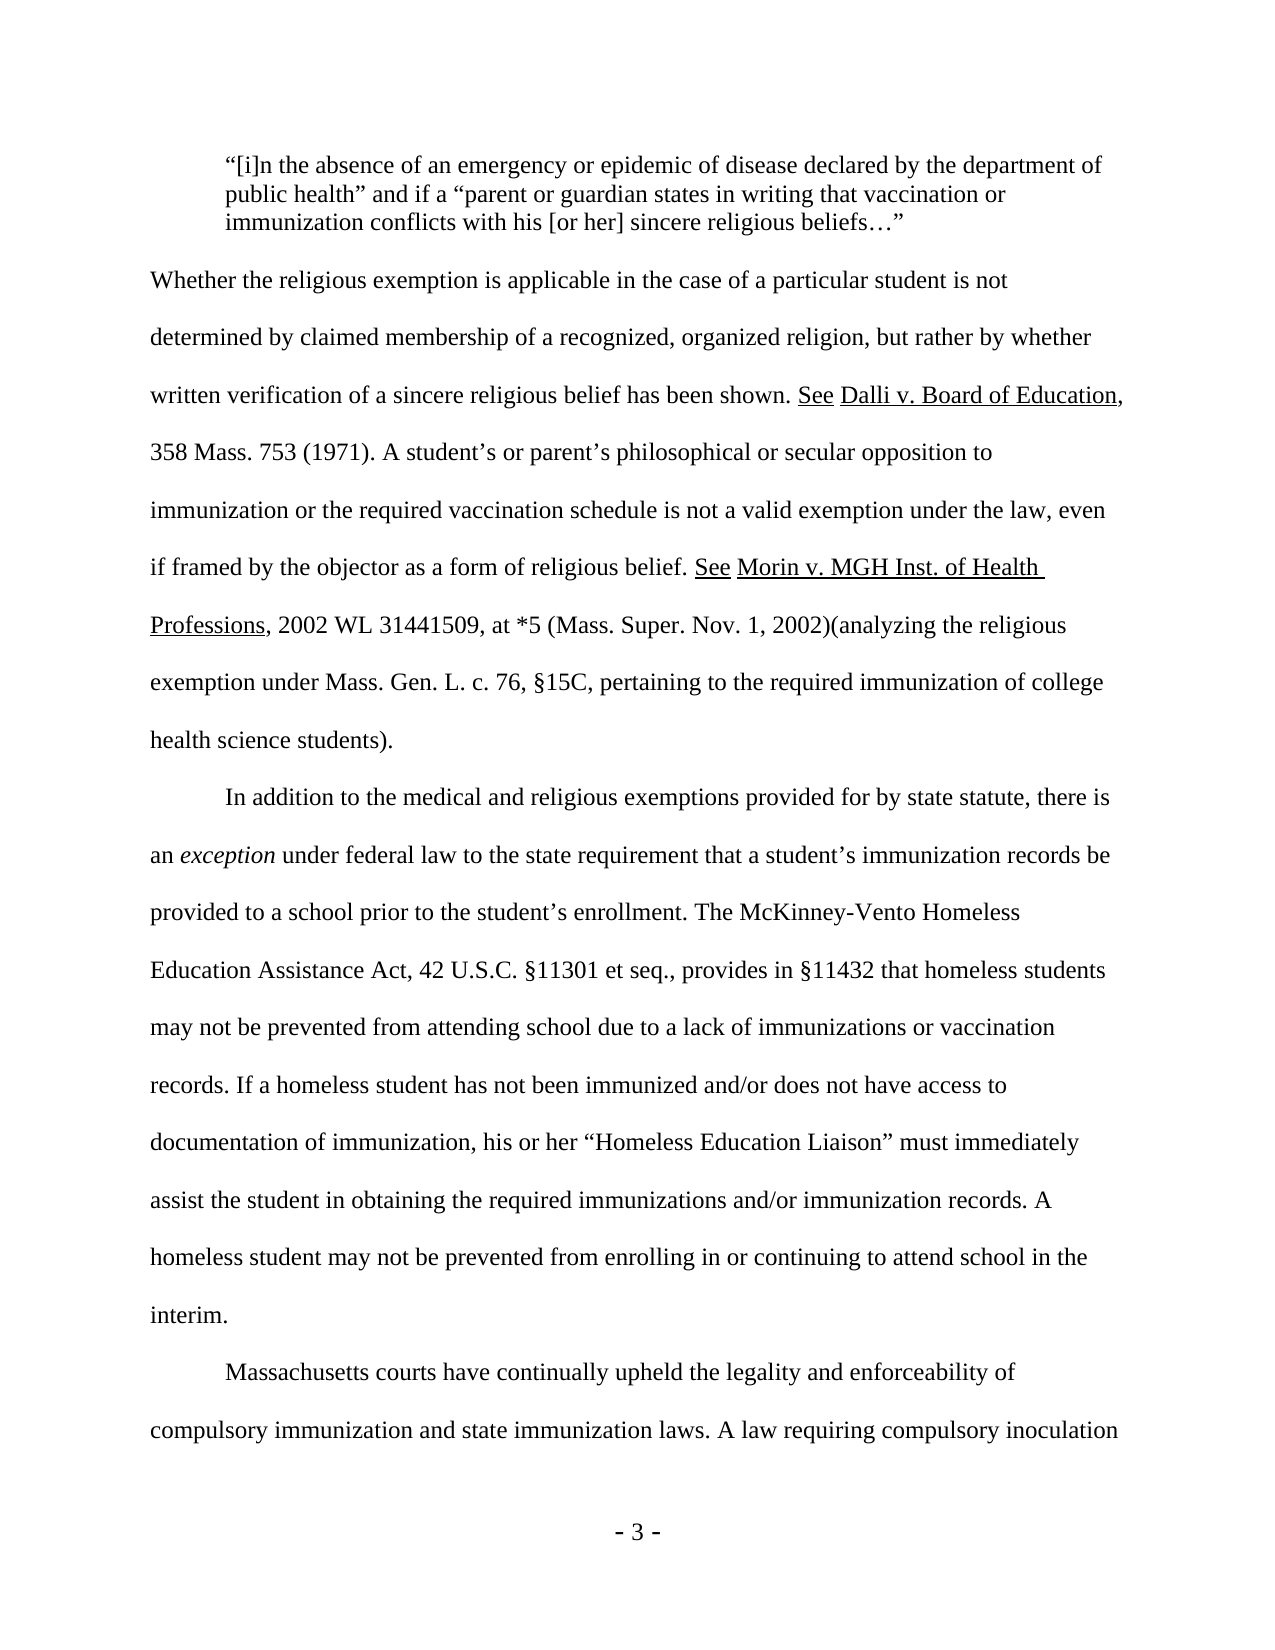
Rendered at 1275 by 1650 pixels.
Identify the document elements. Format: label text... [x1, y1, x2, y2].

text In addition to the medical and religious exemptions provided for by state statute, there is an exception under federal law to the state requirement that a student’s immunization records be provided to a school prior to the student’s enrollment. The McKinney-Vento Homeless Education Assistance Act, 42 U.S.C. §11301 et seq., provides in §11432 that homeless students may not be prevented from attending school due to a lack of immunizations or vaccination records. If a homeless student has not been immunized and/or does not have access to documentation of immunization, his or her “Homeless Education Liaison” must immediately assist the student in obtaining the required immunizations and/or immunization records. A homeless student may not be prevented from enrolling in or continuing to attend school in the interim. [150, 782, 1125, 1329]
text “[i]n the absence of an emergency or epidemic of disease declared by the department of public health” and if a “parent or guardian states in writing that vaccination or immunization conflicts with his [or her] sincere religious beliefs…” [225, 150, 1125, 236]
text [150, 1357, 1125, 1444]
text Whether the religious exemption is applicable in the case of a particular student is not determined by claimed membership of a recognized, organized religion, but rather by whether written verification of a sincere religious belief has been shown. See Dalli v. Board of Education, 358 Mass. 753 (1971). A student’s or parent’s philosophical or secular opposition to immunization or the required vaccination schedule is not a valid exemption under the law, even if framed by the objector as a form of religious belief. See Morin v. MGH Inst. of Health Professions, 2002 WL 31441509, at *5 (Mass. Super. Nov. 1, 2002)(analyzing the religious exemption under Mass. Gen. L. c. 76, §15C, pertaining to the required immunization of college health science students). [150, 265, 1125, 754]
